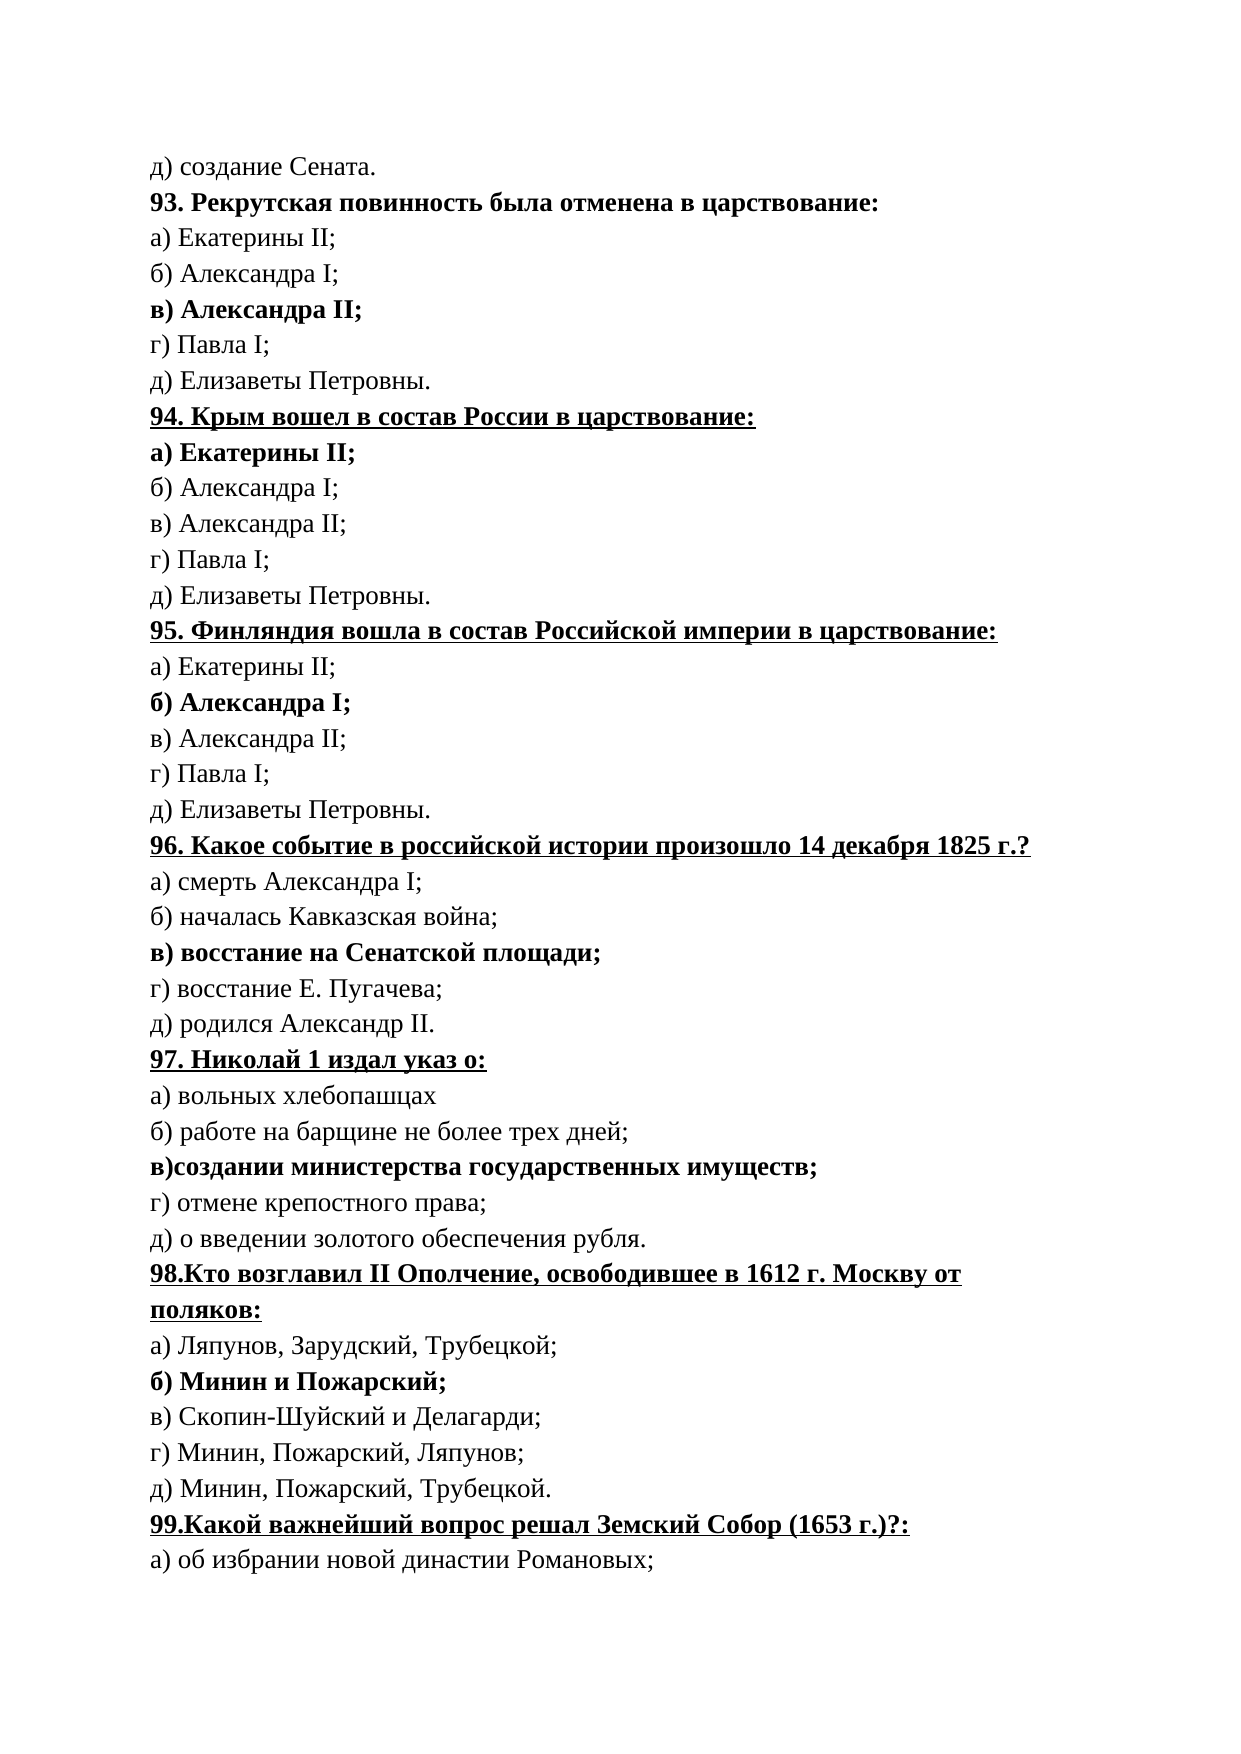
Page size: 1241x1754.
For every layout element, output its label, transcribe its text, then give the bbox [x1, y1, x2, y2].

text д) родился Александр II. [150, 1007, 1090, 1039]
text б) Минин и Пожарский; [150, 1365, 1090, 1396]
text б) Александра I; [150, 257, 1090, 288]
text д) Минин, Пожарский, Трубецкой. [150, 1472, 1090, 1503]
text г) Павла I; [150, 757, 1090, 788]
text а) Ляпунов, Зарудский, Трубецкой; [150, 1329, 1090, 1360]
text г) Павла I; [150, 543, 1090, 574]
text д) о введении золотого обеспечения рубля. [150, 1222, 1090, 1253]
text б) Александра I; [150, 472, 1090, 503]
text 98.Кто возглавил II Ополчение, освободившее в 1612 г. Москву от [150, 1258, 1090, 1289]
text а) Екатерины II; [150, 221, 1090, 253]
text а) вольных хлебопашцах [150, 1079, 1090, 1110]
text 93. Рекрутская повинность была отменена в царствование: [150, 186, 1090, 217]
text г) Минин, Пожарский, Ляпунов; [150, 1436, 1090, 1467]
text в) Александра II; [150, 293, 1090, 324]
text а) смерть Александра I; [150, 864, 1090, 896]
text в) Александра II; [150, 507, 1090, 538]
text 94. Крым вошел в состав России в царствование: [150, 400, 1090, 431]
text б) началась Кавказская война; [150, 900, 1090, 931]
text г) Павла I; [150, 329, 1090, 360]
text 97. Николай 1 издал указ о: [150, 1043, 1090, 1074]
text б) Александра I; [150, 686, 1090, 717]
text г) восстание Е. Пугачева; [150, 972, 1090, 1003]
text поляков: [150, 1293, 1090, 1324]
text б) работе на барщине не более трех дней; [150, 1115, 1090, 1146]
text г) отмене крепостного права; [150, 1186, 1090, 1217]
text а) Екатерины II; [150, 436, 1090, 467]
text в) восстание на Сенатской площади; [150, 936, 1090, 967]
text в)создании министерства государственных имуществ; [150, 1150, 1090, 1182]
text д) Елизаветы Петровны. [150, 579, 1090, 610]
text в) Скопин-Шуйский и Делагарди; [150, 1401, 1090, 1432]
text 95. Финляндия вошла в состав Российской империи в царствование: [150, 614, 1090, 646]
text 99.Какой важнейший вопрос решал Земский Собор (1653 г.)?: [150, 1508, 1090, 1539]
text в) Александра II; [150, 722, 1090, 753]
text д) Елизаветы Петровны. [150, 364, 1090, 396]
text д) создание Сената. [150, 150, 1090, 181]
text а) об избрании новой династии Романовых; [150, 1543, 1090, 1574]
text 96. Какое событие в российской истории произошло 14 декабря 1825 г.? [150, 829, 1090, 860]
text а) Екатерины II; [150, 650, 1090, 681]
text д) Елизаветы Петровны. [150, 793, 1090, 824]
